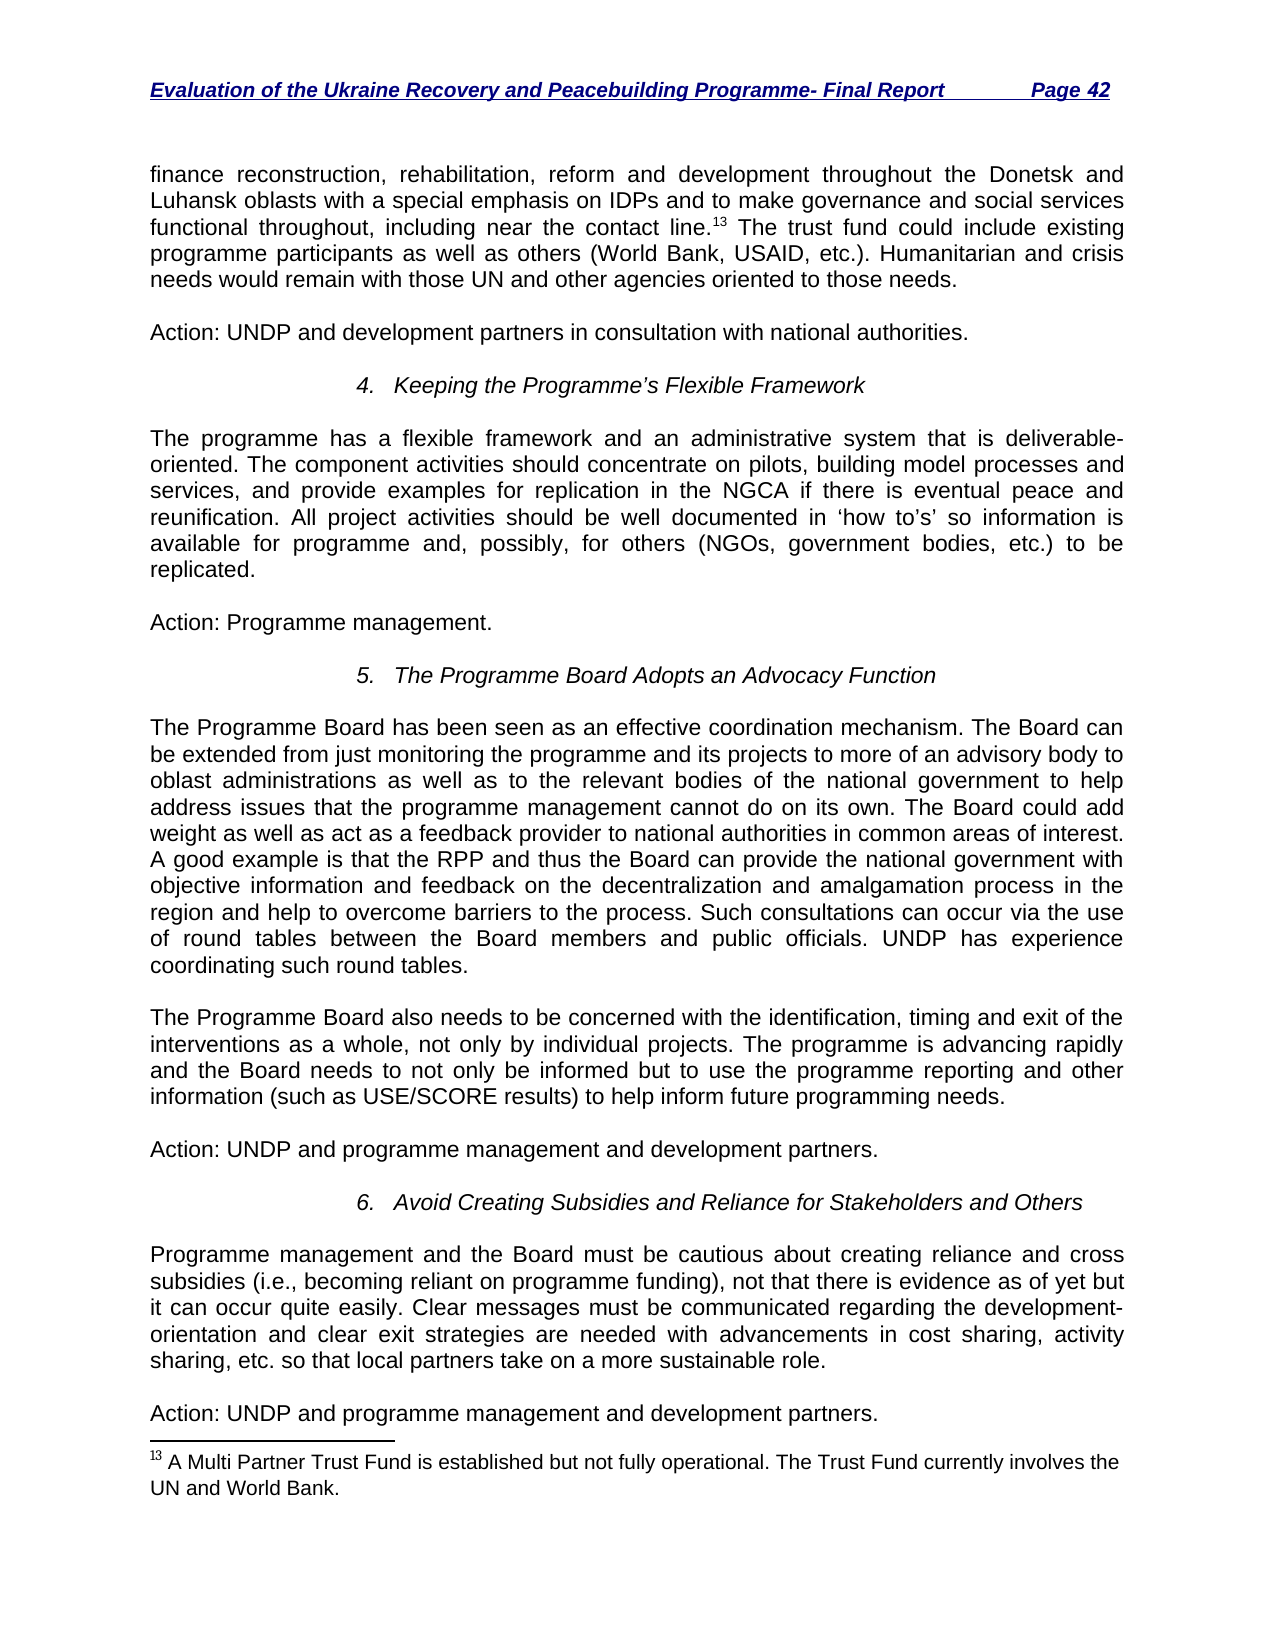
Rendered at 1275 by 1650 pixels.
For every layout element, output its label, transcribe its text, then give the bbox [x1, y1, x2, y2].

text Action: UNDP and programme management and development partners. [150, 1399, 1125, 1426]
text Action: UNDP and development partners in consultation with national authorities. [150, 319, 1125, 345]
text Programme management and the Board must be cautious about creating reliance and cross subsidies (i.e., becoming reliant on programme funding), not that there is evidence as of yet but it can occur quite easily. Clear messages must be communicated regarding the development-orientation and clear exit strategies are needed with advancements in cost sharing, activity sharing, etc. so that local partners take on a more sustainable role. [150, 1241, 1125, 1373]
text The Programme Board also needs to be concerned with the identification, timing and exit of the interventions as a whole, not only by individual projects. The programme is advancing rapidly and the Board needs to not only be informed but to use the programme reporting and other information (such as USE/SCORE results) to help inform future programming needs. [150, 1004, 1125, 1110]
list The Programme Board Adopts an Advocacy Function [356, 662, 1125, 688]
list Avoid Creating Subsidies and Reliance for Stakeholders and Others [356, 1189, 1125, 1215]
list Keeping the Programme’s Flexible Framework [356, 372, 1125, 398]
text The programme has a flexible framework and an administrative system that is deliverable-oriented. The component activities should concentrate on pilots, building model processes and services, and provide examples for replication in the NGCA if there is eventual peace and reunification. All project activities should be well documented in ‘how to’s’ so information is available for programme and, possibly, for others (NGOs, government bodies, etc.) to be replicated. [150, 424, 1125, 583]
text Action: UNDP and programme management and development partners. [150, 1136, 1125, 1162]
text Action: Programme management. [150, 609, 1125, 635]
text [150, 161, 1125, 293]
text The Programme Board has been seen as an effective coordination mechanism. The Board can be extended from just monitoring the programme and its projects to more of an advisory body to oblast administrations as well as to the relevant bodies of the national government to help address issues that the programme management cannot do on its own. The Board could add weight as well as act as a feedback provider to national authorities in common areas of interest. A good example is that the RPP and thus the Board can provide the national government with objective information and feedback on the decentralization and amalgamation process in the region and help to overcome barriers to the process. Such consultations can occur via the use of round tables between the Board members and public officials. UNDP has experience coordinating such round tables. [150, 714, 1125, 978]
